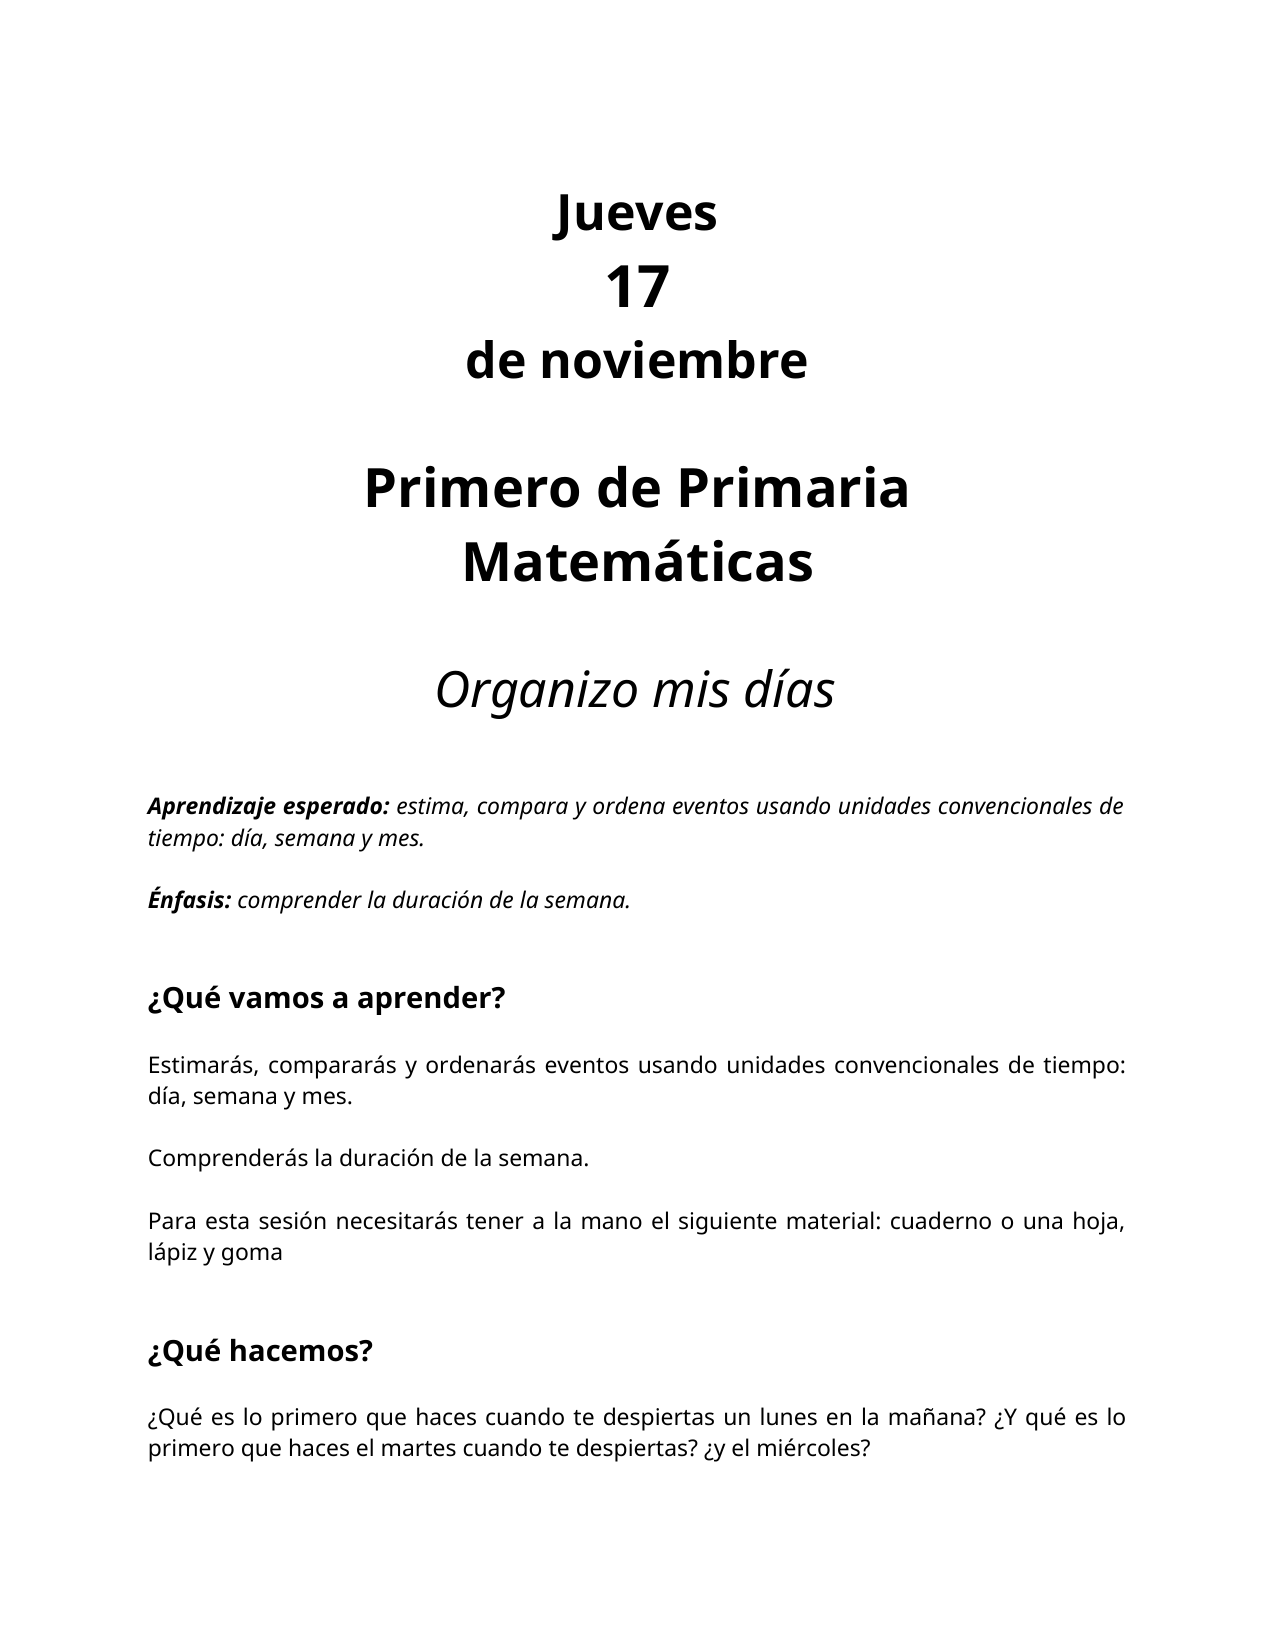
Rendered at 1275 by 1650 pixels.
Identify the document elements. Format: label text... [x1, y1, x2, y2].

text ¿Qué es lo primero que haces cuando te despiertas un lunes en la mañana? ¿Y qué es lo primero que haces el martes cuando te despiertas? ¿y el miércoles? [148, 1401, 1127, 1463]
text Comprenderás la duración de la semana. [148, 1142, 1127, 1174]
text Primero de Primaria [148, 450, 1127, 523]
text 17 [148, 245, 1127, 325]
text Para esta sesión necesitarás tener a la mano el siguiente material: cuaderno o una hoja, lápiz y goma [148, 1205, 1127, 1267]
text ¿Qué vamos a aprender? [148, 978, 1127, 1017]
text Énfasis: comprender la duración de la semana. [148, 884, 1127, 915]
text Jueves [148, 177, 1127, 245]
text Aprendizaje esperado: estima, compara y ordena eventos usando unidades convencionales de tiempo: día, semana y mes. [148, 790, 1127, 853]
text Matemáticas [148, 523, 1127, 597]
text Estimarás, compararás y ordenarás eventos usando unidades convencionales de tiempo: día, semana y mes. [148, 1049, 1127, 1111]
text de noviembre [148, 325, 1127, 393]
text ¿Qué hacemos? [148, 1330, 1127, 1369]
text Organizo mis días [148, 654, 1127, 722]
